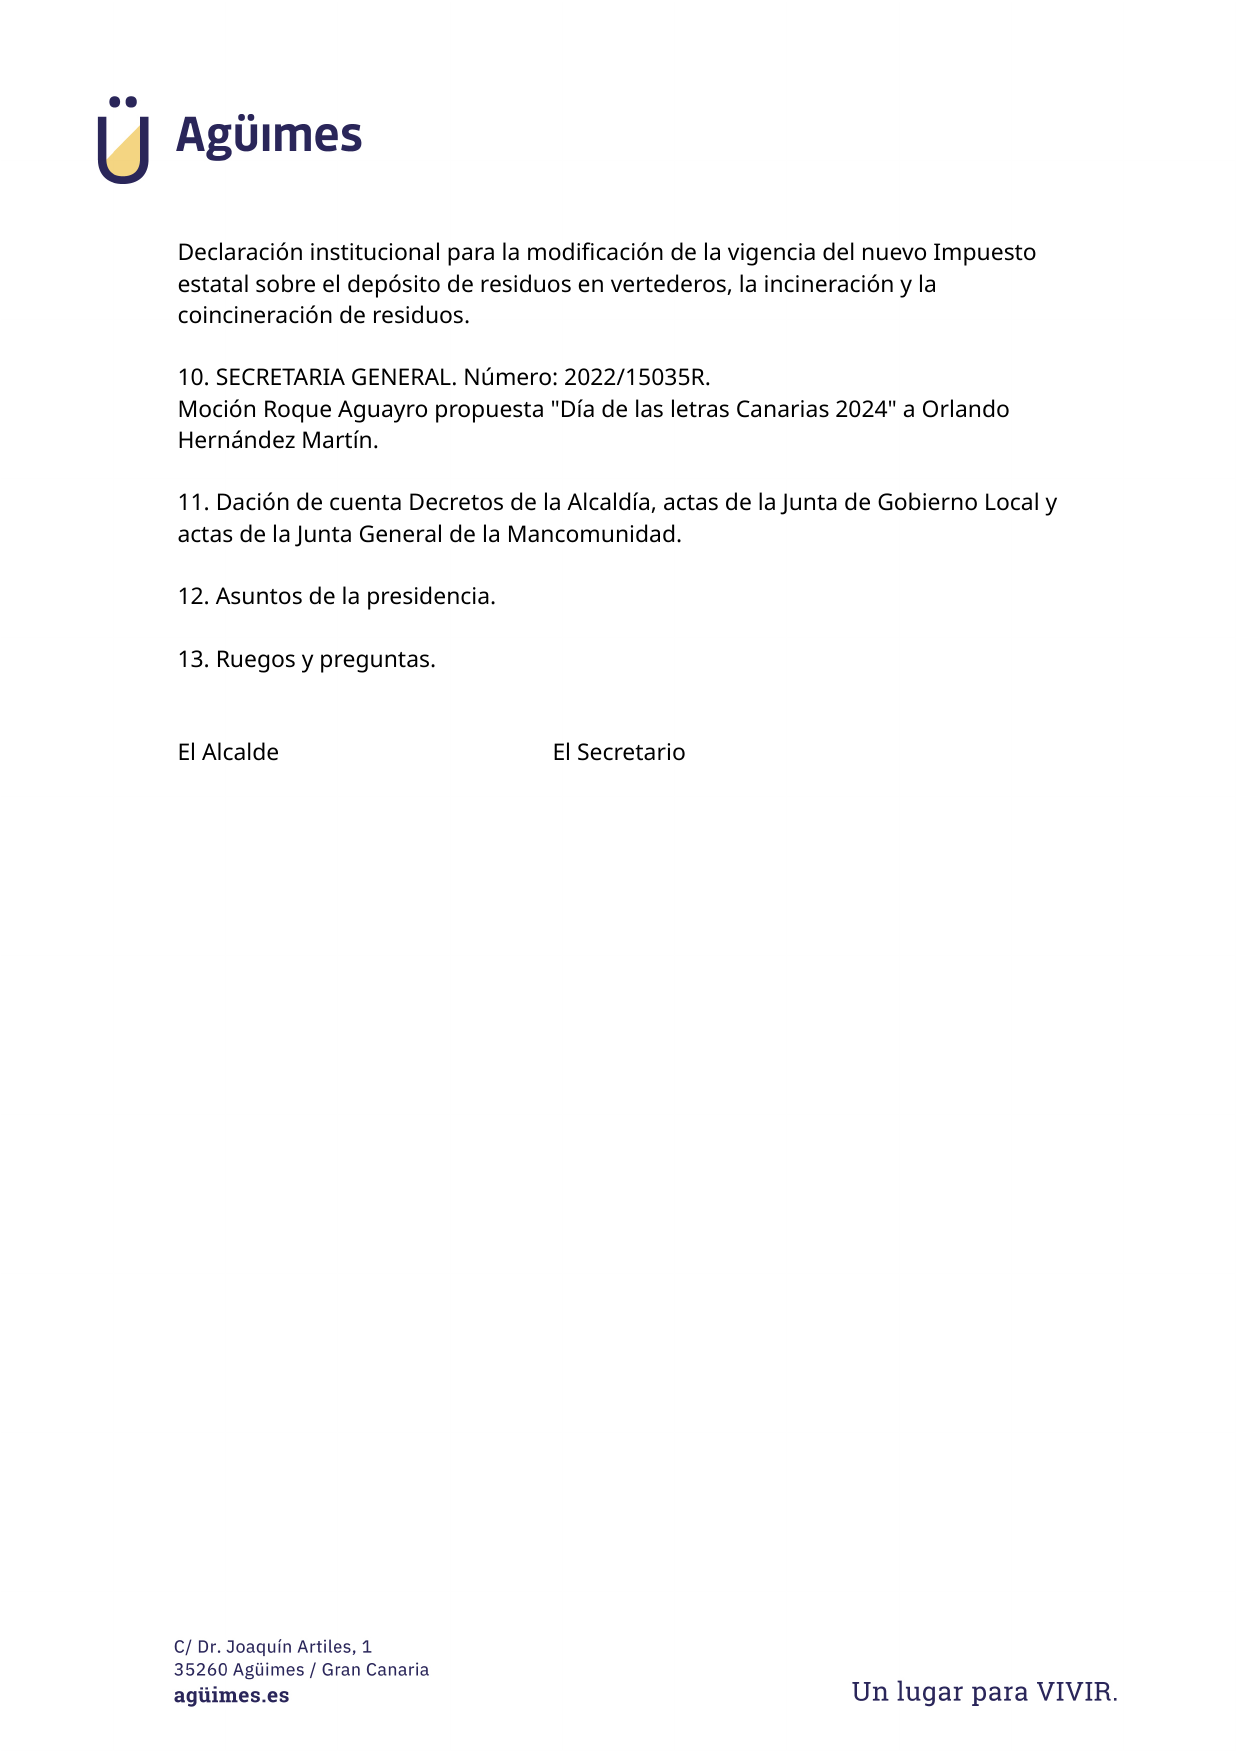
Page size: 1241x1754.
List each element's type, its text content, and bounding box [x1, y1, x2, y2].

text Moción Roque Aguayro propuesta "Día de las letras Canarias 2024" a Orlando Hernández Martín. [177, 392, 1063, 455]
text Declaración institucional para la modificación de la vigencia del nuevo Impuesto estatal sobre el depósito de residuos en vertederos, la incineración y la coincineración de residuos. [177, 236, 1063, 330]
text 10. SECRETARIA GENERAL. Número: 2022/15035R. [177, 361, 1063, 392]
text 13. Ruegos y preguntas. [177, 642, 1063, 674]
picture [1, 2, 1236, 1751]
text 12. Asuntos de la presidencia. [177, 580, 1063, 611]
text El Alcalde El Secretario [177, 736, 1063, 767]
text 11. Dación de cuenta Decretos de la Alcaldía, actas de la Junta de Gobierno Local y actas de la Junta General de la Mancomunidad. [177, 486, 1063, 549]
